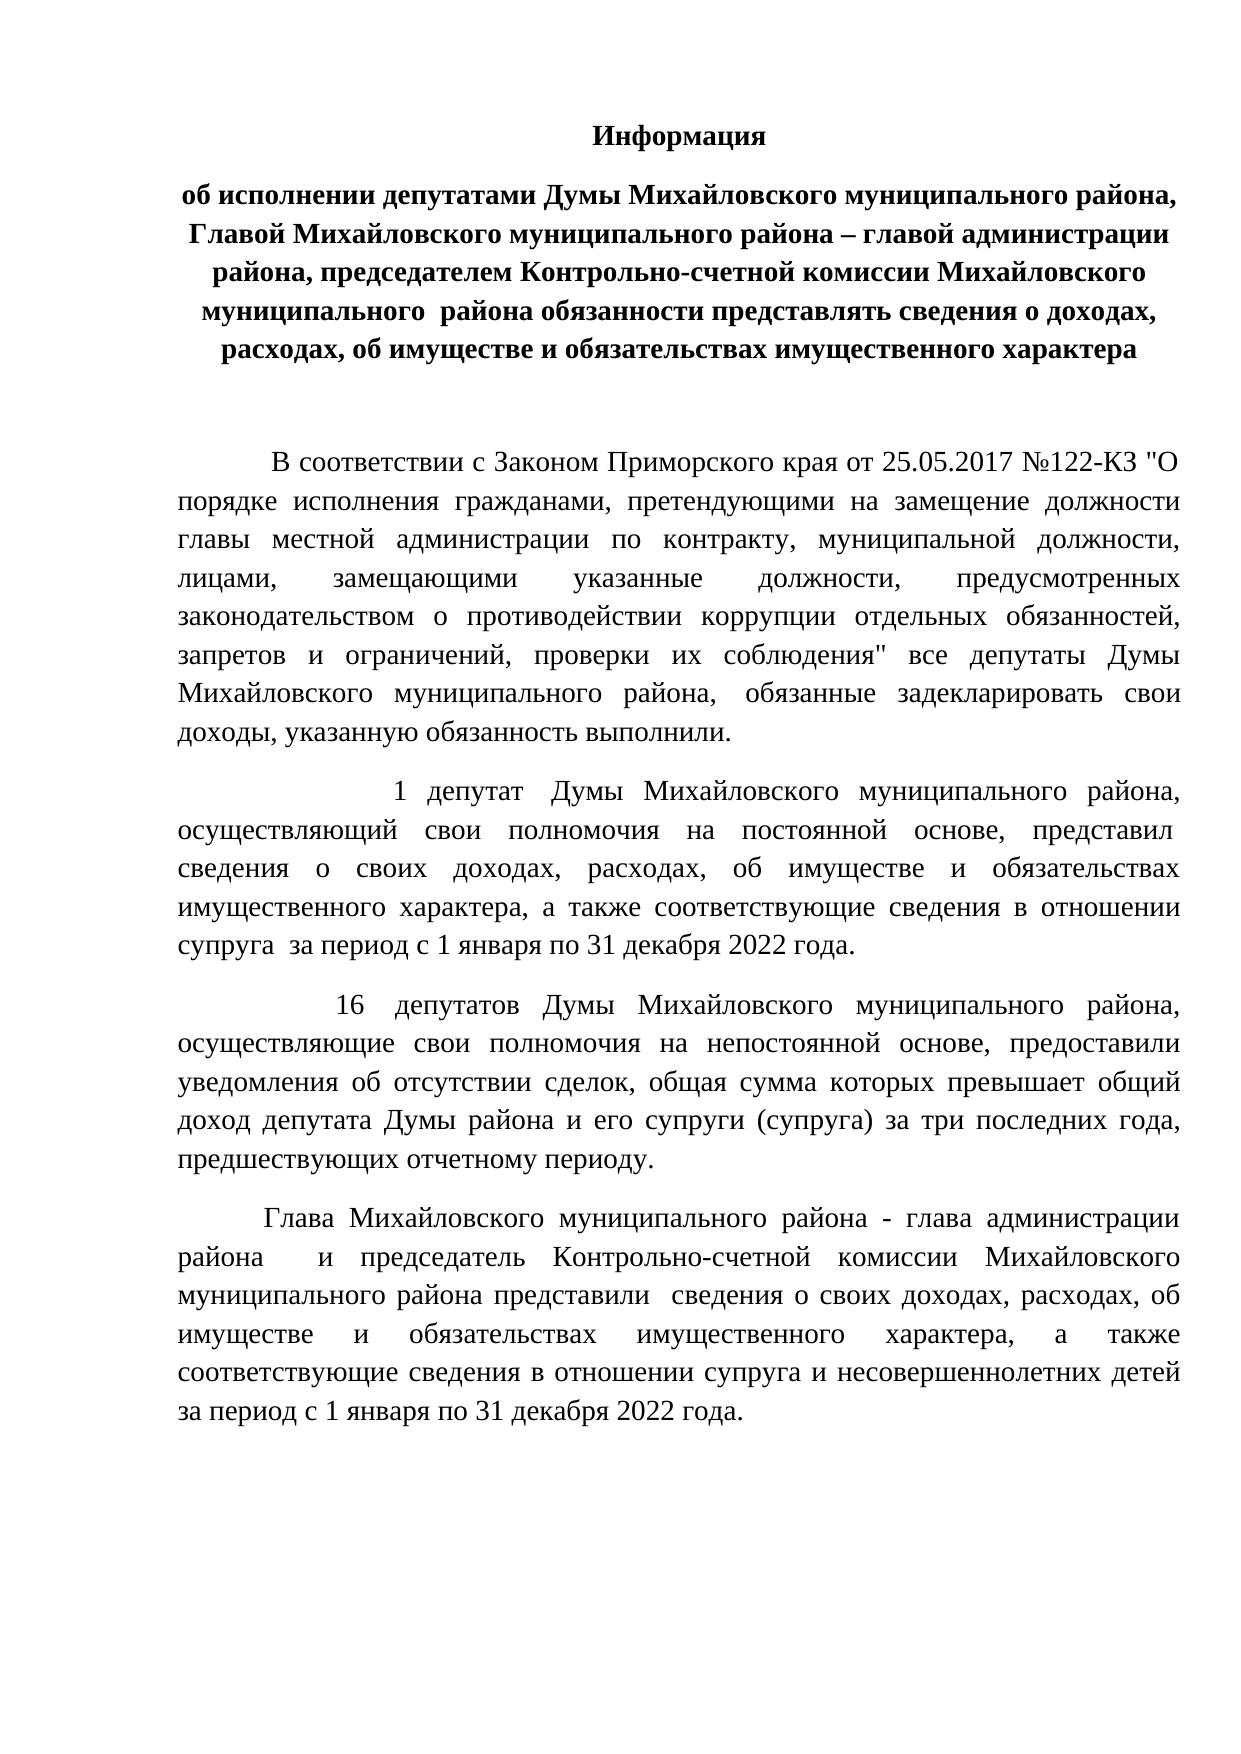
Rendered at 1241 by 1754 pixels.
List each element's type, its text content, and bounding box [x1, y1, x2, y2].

text В соответствии с Законом Приморского края от 25.05.2017 №122-КЗ "О порядке исполнения гражданами, претендующими на замещение должности главы местной администрации по контракту, муниципальной должности, лицами, замещающими указанные должности, предусмотренных законодательством о противодействии коррупции отдельных обязанностей, запретов и ограничений, проверки их соблюдения" все депутаты Думы Михайловского муниципального района, обязанные задекларировать свои доходы, указанную обязанность выполнили. [177, 444, 1181, 747]
text Глава Михайловского муниципального района - глава администрации района и председатель Контрольно-счетной комиссии Михайловского муниципального района представили сведения о своих доходах, расходах, об имуществе и обязательствах имущественного характера, а также соответствующие сведения в отношении супруга и несовершеннолетних детей за период с 1 января по 31 декабря 2022 года. [177, 1200, 1181, 1427]
text 1 депутат Думы Михайловского муниципального района, осуществляющий свои полномочия на постоянной основе, представил сведения о своих доходах, расходах, об имуществе и обязательствах имущественного характера, а также соответствующие сведения в отношении супруга за период с 1 января по 31 декабря 2022 года. [177, 773, 1181, 961]
text 16 депутатов Думы Михайловского муниципального района, осуществляющие свои полномочия на непостоянной основе, предоставили уведомления об отсутствии сделок, общая сумма которых превышает общий доход депутата Думы района и его супруги (супруга) за три последних года, предшествующих отчетному периоду. [177, 987, 1181, 1174]
text Информация [177, 118, 1181, 152]
text об исполнении депутатами Думы Михайловского муниципального района, Главой Михайловского муниципального района – главой администрации района, председателем Контрольно-счетной комиссии Михайловского муниципального района обязанности представлять сведения о доходах, расходах, об имуществе и обязательствах имущественного характера [177, 177, 1181, 365]
